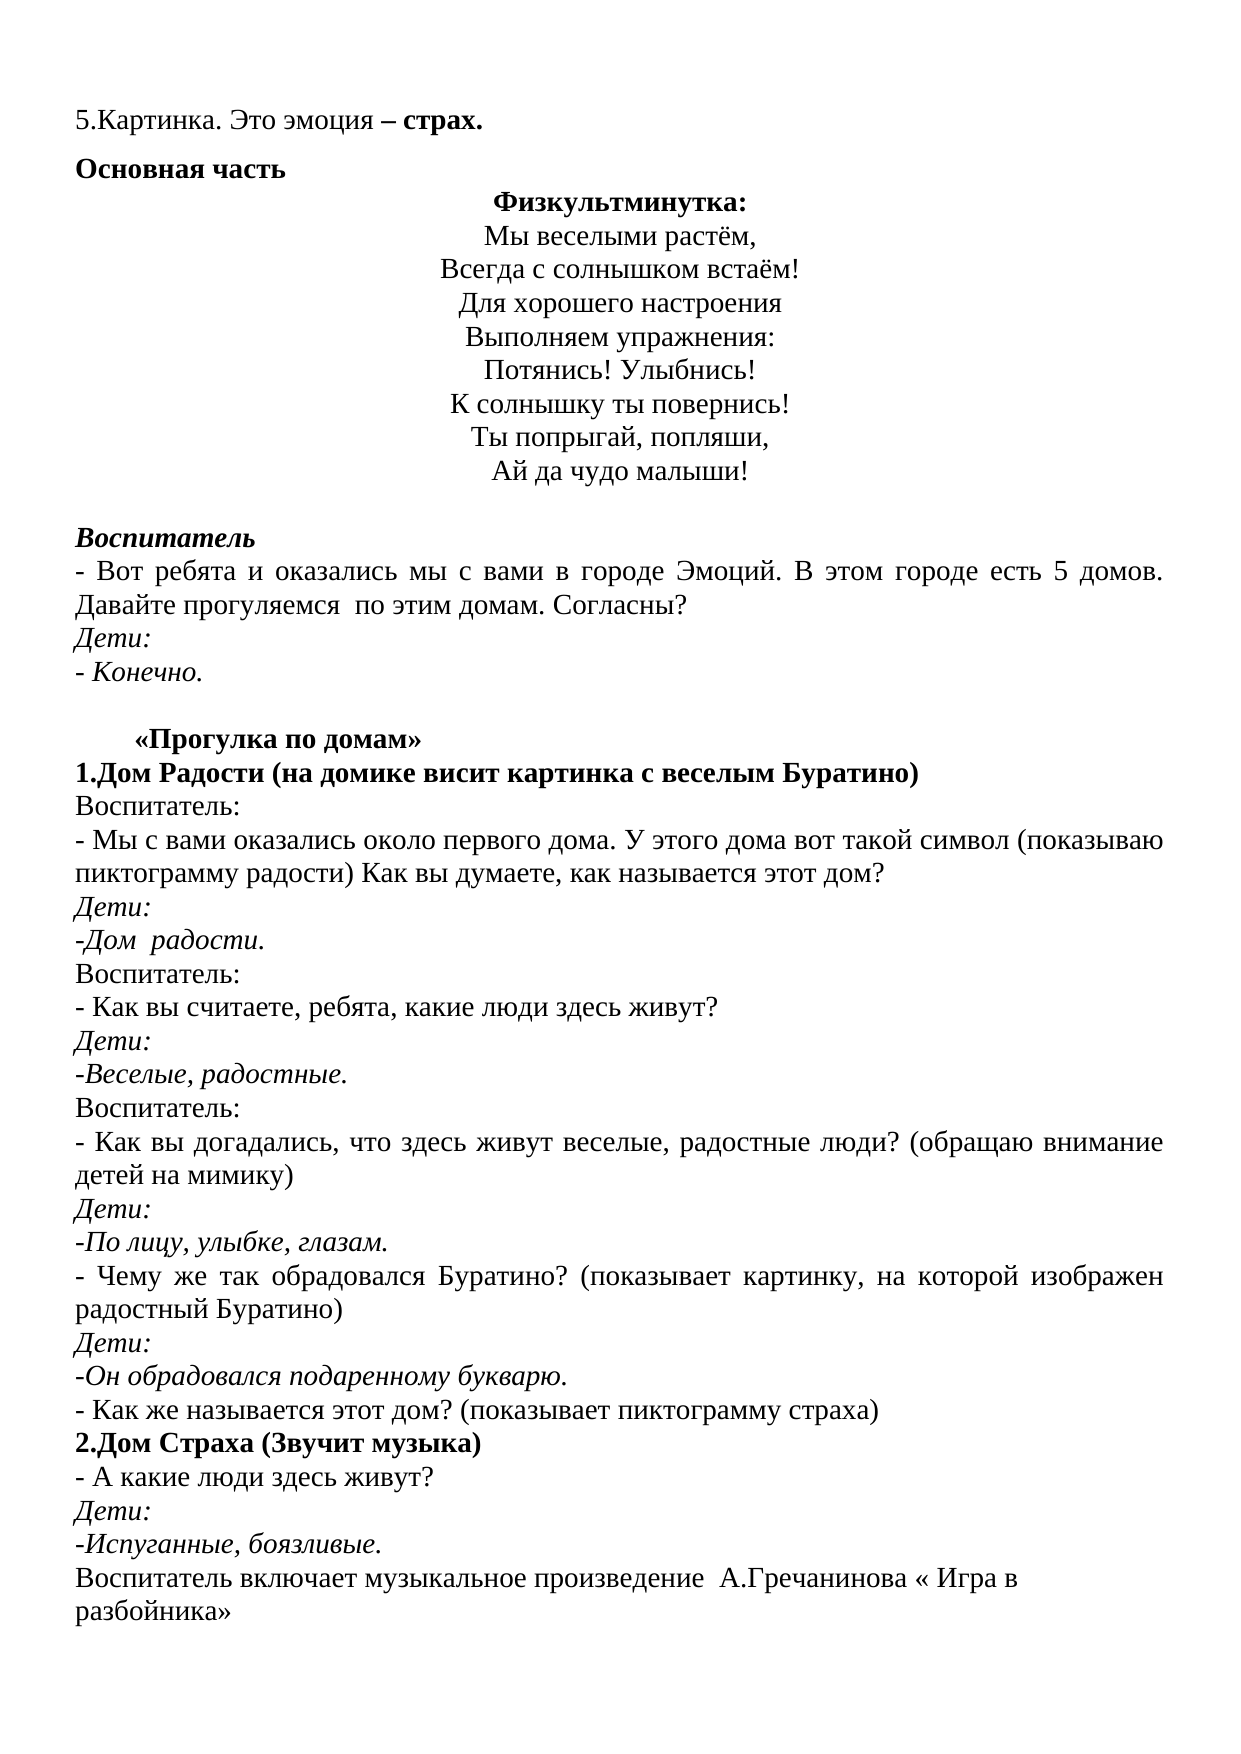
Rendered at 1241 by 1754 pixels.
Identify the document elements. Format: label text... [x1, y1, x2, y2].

text 2.Дом Страха (Звучит музыка) [75, 1426, 1165, 1459]
text 1.Дом Радости (на домике висит картинка с веселым Буратино) [75, 755, 1165, 788]
text 5.Картинка. Это эмоция – страх. [75, 102, 1165, 135]
text Дети: [75, 1493, 1165, 1526]
text -По лицу, улыбке, глазам. [75, 1224, 1165, 1258]
text Мы веселыми растём, [75, 218, 1165, 252]
text Потянись! Улыбнись! [75, 352, 1165, 386]
text -Он обрадовался подаренному букварю. [75, 1358, 1165, 1392]
text Всегда с солнышком встаём! [75, 252, 1165, 285]
text - Мы с вами оказались около первого дома. У этого дома вот такой символ (показываю пиктограмму радости) Как вы думаете, как называется этот дом? [75, 822, 1165, 889]
text - Чему же так обрадовался Буратино? (показывает картинку, на которой изображен радостный Буратино) [75, 1258, 1165, 1325]
text «Прогулка по домам» [75, 721, 1165, 755]
text Дети: [75, 1191, 1165, 1224]
text Дети: [75, 1325, 1165, 1358]
text Воспитатель: [75, 1090, 1165, 1124]
text Дети: [75, 621, 1165, 654]
text Физкультминутка: [75, 184, 1165, 218]
text Дети: [75, 889, 1165, 922]
text Воспитатель: [75, 788, 1165, 822]
text -Веселые, радостные. [75, 1057, 1165, 1090]
text Дети: [75, 1023, 1165, 1057]
text - Как вы догадались, что здесь живут веселые, радостные люди? (обращаю внимание детей на мимику) [75, 1124, 1165, 1191]
text - Вот ребята и оказались мы с вами в городе Эмоций. В этом городе есть 5 домов. Давайте прогуляемся по этим домам. Согласны? [75, 553, 1165, 621]
text Ай да чудо малыши! [75, 453, 1165, 486]
text - Конечно. [75, 654, 1165, 688]
text Для хорошего настроения [75, 285, 1165, 319]
text Выполняем упражнения: [75, 319, 1165, 352]
text - А какие люди здесь живут? [75, 1459, 1165, 1493]
text Основная часть [75, 151, 1165, 184]
text -Дом радости. [75, 922, 1165, 956]
text - Как вы считаете, ребята, какие люди здесь живут? [75, 989, 1165, 1023]
text -Испуганные, боязливые. [75, 1526, 1165, 1560]
text Воспитатель [75, 520, 1165, 553]
text - Как же называется этот дом? (показывает пиктограмму страха) [75, 1392, 1165, 1426]
text Воспитатель включает музыкальное произведение А.Гречанинова « Игра в разбойника» [75, 1560, 1165, 1627]
text Воспитатель: [75, 956, 1165, 989]
text Ты попрыгай, попляши, [75, 419, 1165, 453]
text К солнышку ты повернись! [75, 386, 1165, 419]
